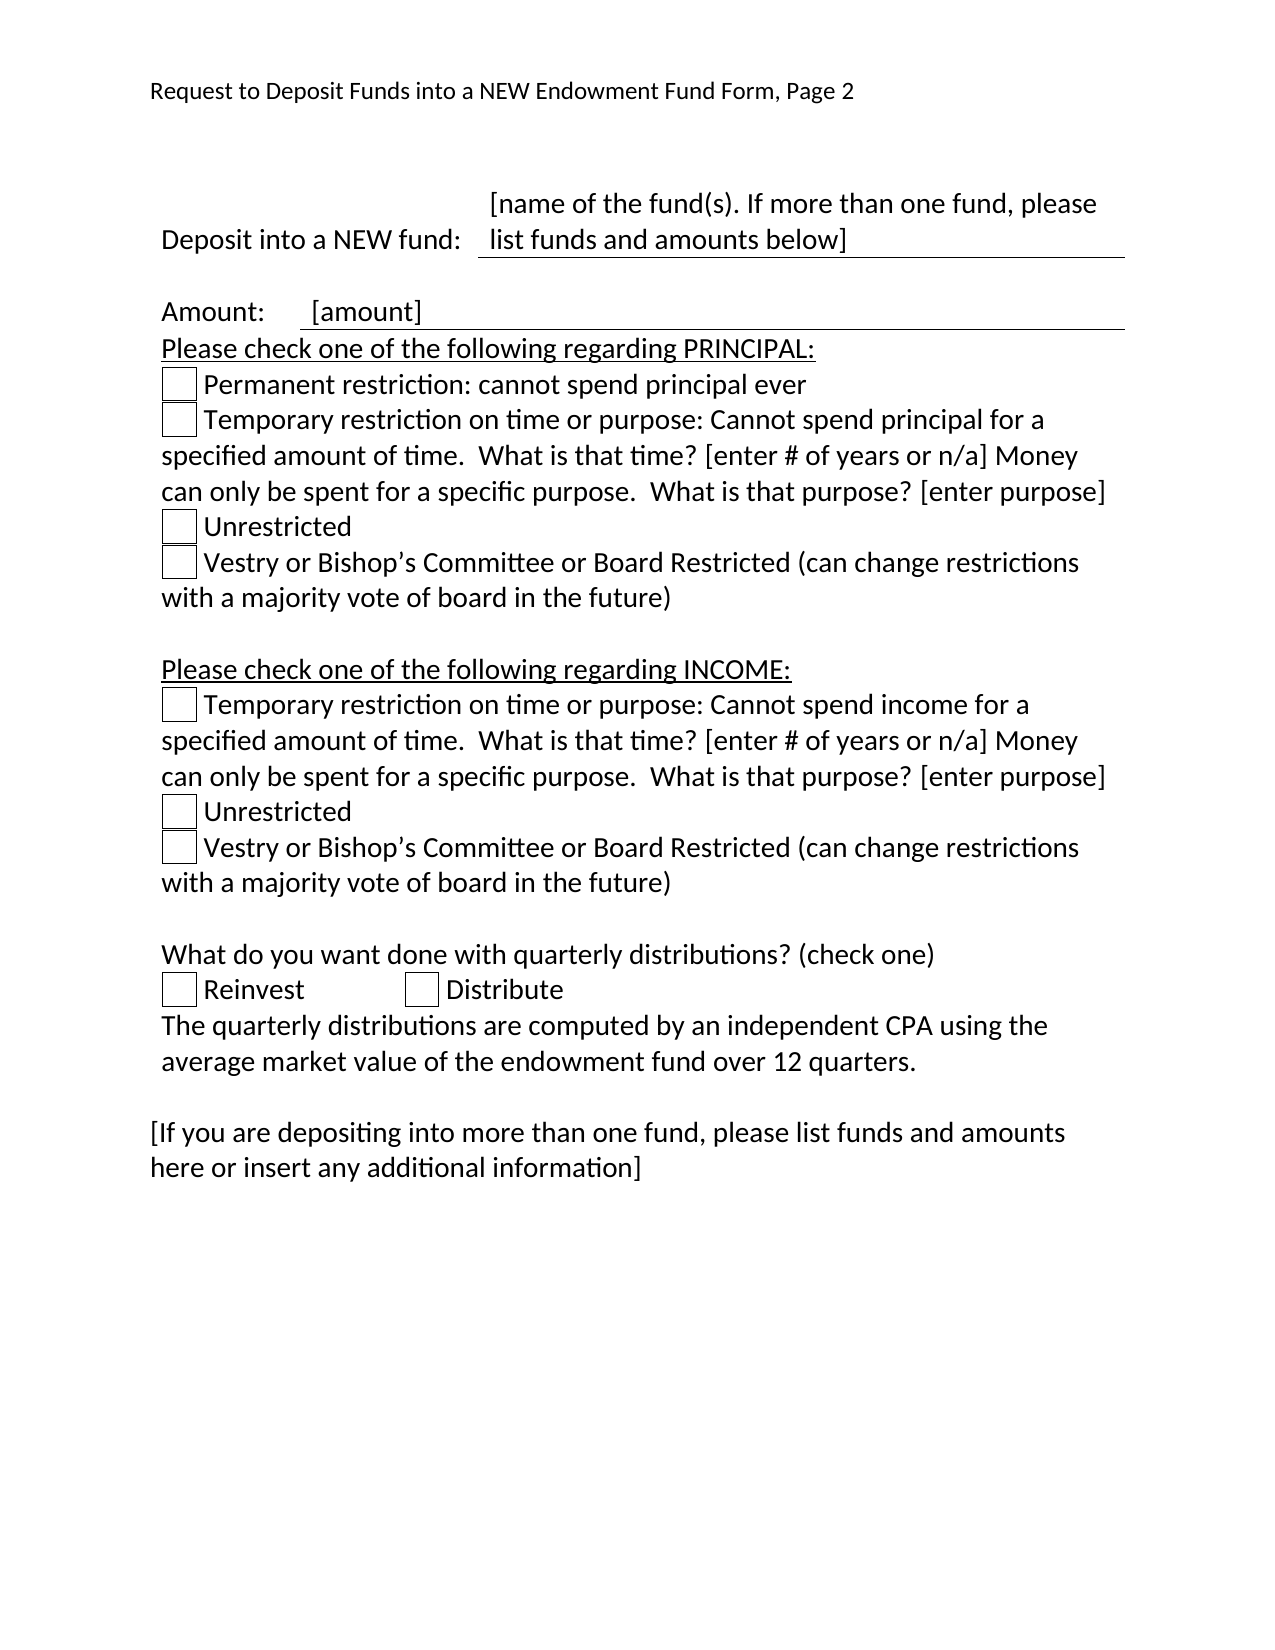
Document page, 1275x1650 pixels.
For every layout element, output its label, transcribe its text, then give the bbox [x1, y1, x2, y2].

table_header [name of the fund(s). If more than one fund, please list funds and amounts below] [478, 186, 1125, 257]
table_cell Amount: [150, 257, 300, 329]
table_header Deposit into a NEW fund: [150, 186, 478, 257]
table_cell [amount] [300, 257, 1125, 329]
table_cell What do you want done with quarterly distributions? (check one) Reinvest Distribute The quarterly distributions are computed by an independent CPA using the average market value of the endowment fund over 12 quarters. [150, 936, 1125, 1078]
text [If you are depositing into more than one fund, please list funds and amounts here or insert any additional information] [150, 1114, 1125, 1185]
table_cell Please check one of the following regarding INCOME: Temporary restriction on time or purpose: Cannot spend income for a specified amount of time. What is that time? [enter # of years or n/a] Money can only be spent for a specific purpose. What is that purpose? [enter purpose] Unrestricted Vestry or Bishop’s Committee or Board Restricted (can change restrictions with a majority vote of board in the future) [150, 651, 1125, 936]
table_cell Please check one of the following regarding PRINCIPAL: Permanent restriction: cannot spend principal ever Temporary restriction on time or purpose: Cannot spend principal for a specified amount of time. What is that time? [enter # of years or n/a] Money can only be spent for a specific purpose. What is that purpose? [enter purpose] Unrestricted Vestry or Bishop’s Committee or Board Restricted (can change restrictions with a majority vote of board in the future) [150, 329, 1125, 651]
